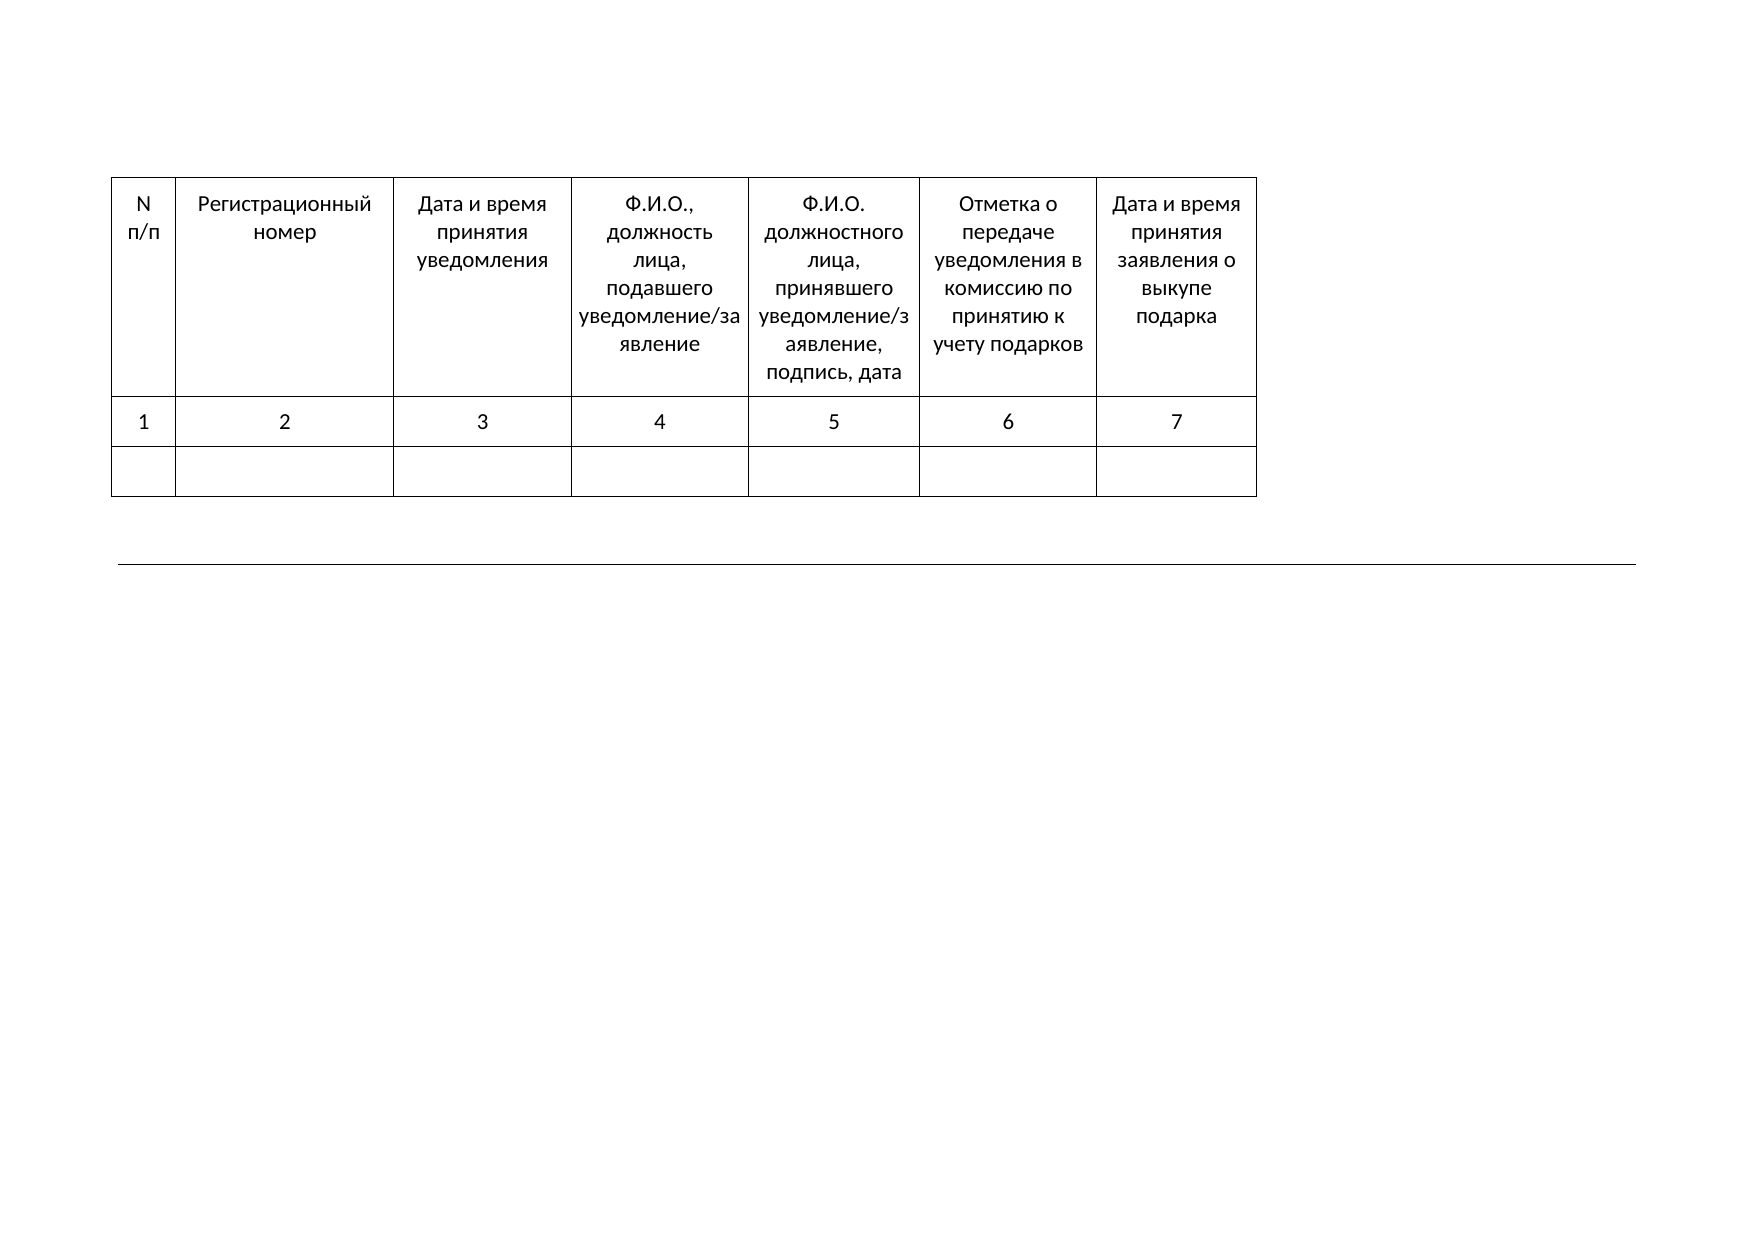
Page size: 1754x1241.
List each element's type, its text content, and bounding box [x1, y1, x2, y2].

table_header Отметка о передаче уведомления в комиссию по принятию к учету подарков [920, 178, 1096, 396]
table_cell 5 [749, 397, 919, 446]
table_cell [572, 447, 748, 496]
table_cell 6 [920, 397, 1096, 446]
table_header Ф.И.О., должность лица, подавшего уведомление/заявление [572, 178, 748, 396]
table_header Регистрационный номер [176, 178, 393, 396]
table_cell [112, 447, 175, 496]
table_header N п/п [112, 178, 175, 396]
table_header Ф.И.О. должностного лица, принявшего уведомление/заявление, подпись, дата [749, 178, 919, 396]
table_header Дата и время принятия заявления о выкупе подарка [1097, 178, 1256, 396]
table_cell [1097, 447, 1256, 496]
table_cell 3 [394, 397, 571, 446]
table_cell 7 [1097, 397, 1256, 446]
table_cell [394, 447, 571, 496]
table_cell [176, 447, 393, 496]
table_header Дата и время принятия уведомления [394, 178, 571, 396]
table_cell 2 [176, 397, 393, 446]
table_cell 4 [572, 397, 748, 446]
table_cell 1 [112, 397, 175, 446]
table_cell [749, 447, 919, 496]
table_cell [920, 447, 1096, 496]
